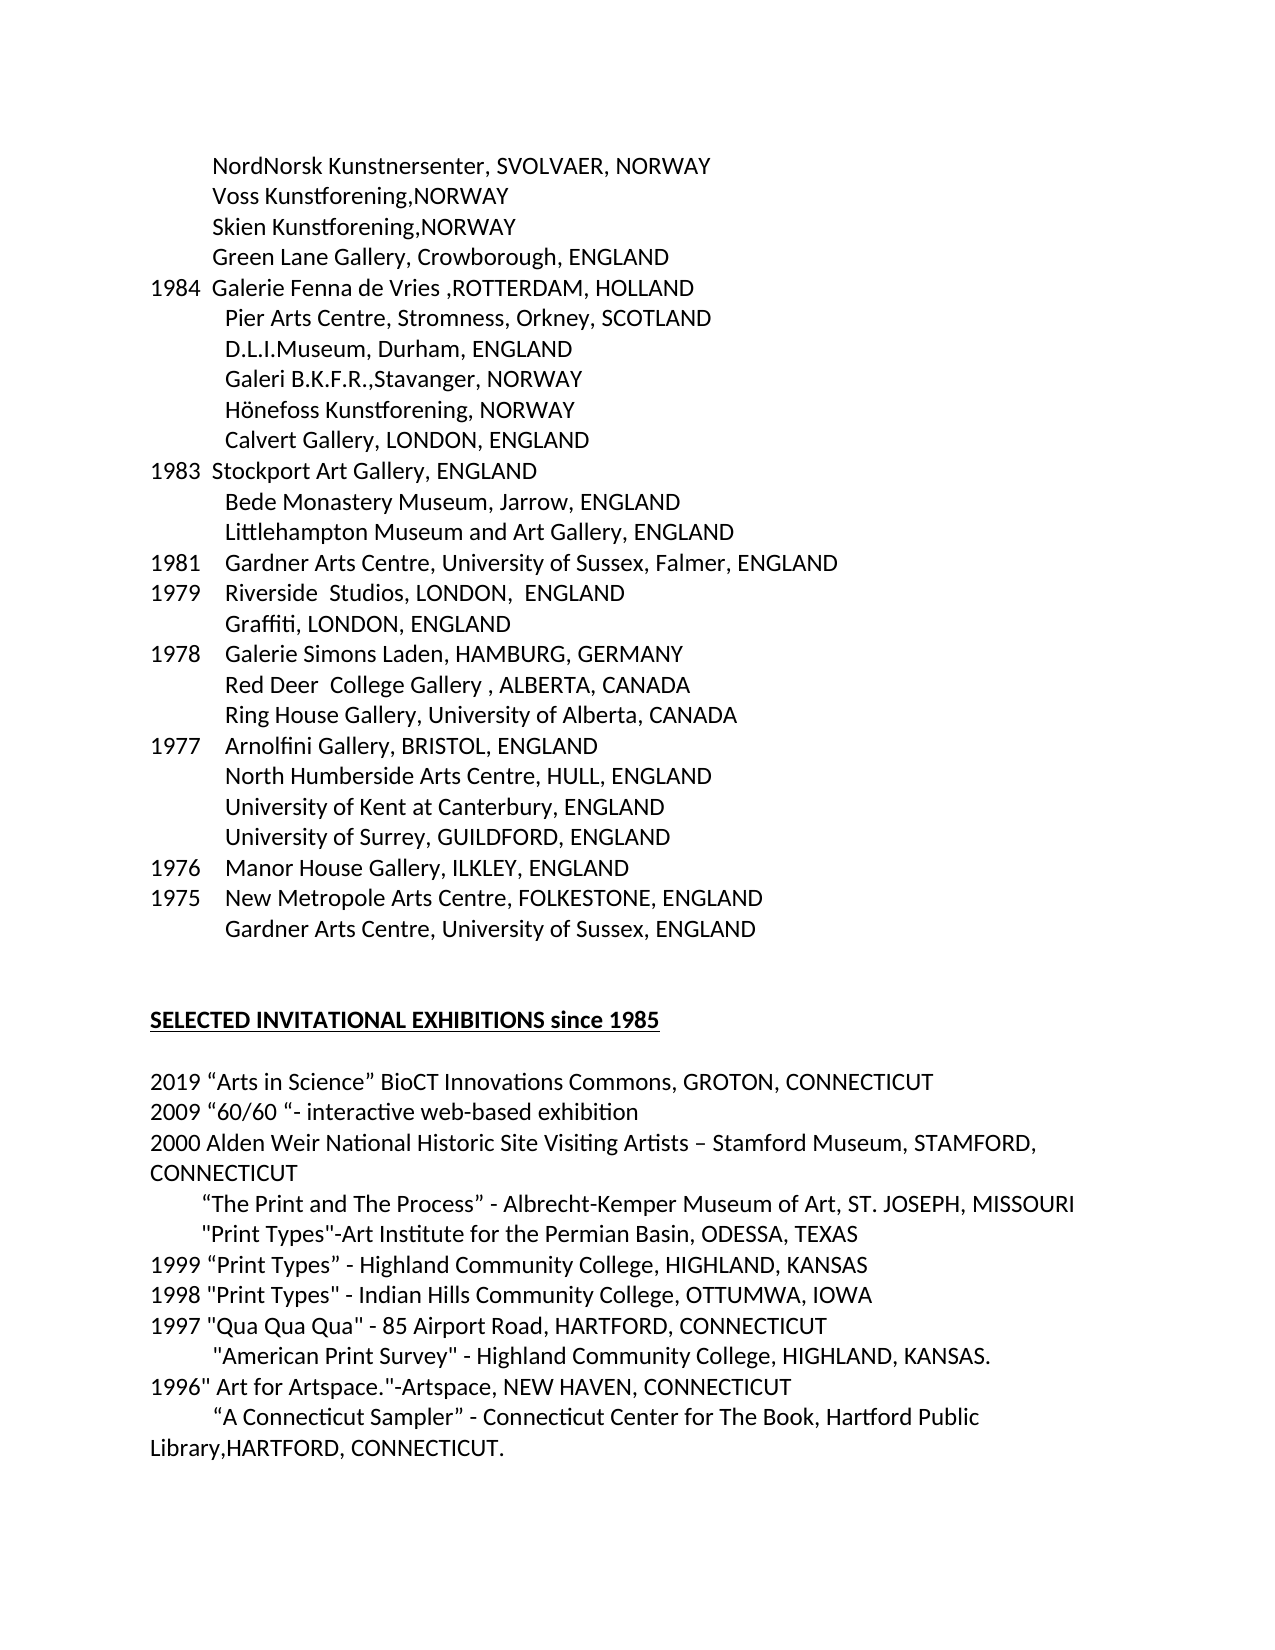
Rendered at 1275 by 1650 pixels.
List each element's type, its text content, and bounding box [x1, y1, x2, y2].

text Pier Arts Centre, Stromness, Orkney, SCOTLAND [150, 303, 1125, 333]
text Green Lane Gallery, Crowborough, ENGLAND [150, 242, 1125, 272]
text Ring House Gallery, University of Alberta, CANADA [150, 699, 1125, 730]
text Hönefoss Kunstforening, NORWAY [150, 394, 1125, 425]
text Galeri B.K.F.R.,Stavanger, NORWAY [150, 364, 1125, 394]
text 2000 Alden Weir National Historic Site Visiting Artists – Stamford Museum, STAMFORD, CONNECTICUT [150, 1127, 1125, 1188]
text “A Connecticut Sampler” - Connecticut Center for The Book, Hartford Public Library,HARTFORD, CONNECTICUT. [150, 1401, 1125, 1462]
text Graffiti, LONDON, ENGLAND [150, 608, 1125, 638]
text NordNorsk Kunstnersenter, SVOLVAER, NORWAY [150, 150, 1125, 181]
text 1977 Arnolfini Gallery, BRISTOL, ENGLAND [150, 730, 1125, 760]
text 1976 Manor House Gallery, ILKLEY, ENGLAND [150, 852, 1125, 882]
text University of Surrey, GUILDFORD, ENGLAND [150, 821, 1125, 852]
text 1984 Galerie Fenna de Vries ,ROTTERDAM, HOLLAND [150, 272, 1125, 303]
text 2019 “Arts in Science” BioCT Innovations Commons, GROTON, CONNECTICUT [150, 1066, 1125, 1096]
text "American Print Survey" - Highland Community College, HIGHLAND, KANSAS. [150, 1340, 1125, 1371]
text North Humberside Arts Centre, HULL, ENGLAND [150, 760, 1125, 791]
text 1999 “Print Types” - Highland Community College, HIGHLAND, KANSAS [150, 1249, 1125, 1279]
text Bede Monastery Museum, Jarrow, ENGLAND [150, 486, 1125, 516]
text 1981 Gardner Arts Centre, University of Sussex, Falmer, ENGLAND [150, 547, 1125, 577]
text 1996" Art for Artspace."-Artspace, NEW HAVEN, CONNECTICUT [150, 1371, 1125, 1401]
text 1979 Riverside Studios, LONDON, ENGLAND [150, 577, 1125, 608]
text “The Print and The Process” - Albrecht-Kemper Museum of Art, ST. JOSEPH, MISSOURI [150, 1188, 1125, 1218]
text University of Kent at Canterbury, ENGLAND [150, 791, 1125, 821]
text 1978 Galerie Simons Laden, HAMBURG, GERMANY [150, 638, 1125, 669]
text Red Deer College Gallery , ALBERTA, CANADA [150, 669, 1125, 699]
text Littlehampton Museum and Art Gallery, ENGLAND [150, 516, 1125, 547]
text 2009 “60/60 “- interactive web-based exhibition [150, 1096, 1125, 1127]
text Calvert Gallery, LONDON, ENGLAND [150, 425, 1125, 455]
text SELECTED INVITATIONAL EXHIBITIONS since 1985 [150, 1004, 1125, 1035]
text 1983 Stockport Art Gallery, ENGLAND [150, 455, 1125, 486]
text 1975 New Metropole Arts Centre, FOLKESTONE, ENGLAND [150, 882, 1125, 913]
text D.L.I.Museum, Durham, ENGLAND [150, 333, 1125, 364]
text Voss Kunstforening,NORWAY [150, 181, 1125, 211]
text 1997 "Qua Qua Qua" - 85 Airport Road, HARTFORD, CONNECTICUT [150, 1310, 1125, 1340]
text "Print Types"-Art Institute for the Permian Basin, ODESSA, TEXAS [150, 1218, 1125, 1249]
text 1998 "Print Types" - Indian Hills Community College, OTTUMWA, IOWA [150, 1279, 1125, 1310]
text Skien Kunstforening,NORWAY [150, 211, 1125, 242]
text Gardner Arts Centre, University of Sussex, ENGLAND [150, 913, 1125, 943]
